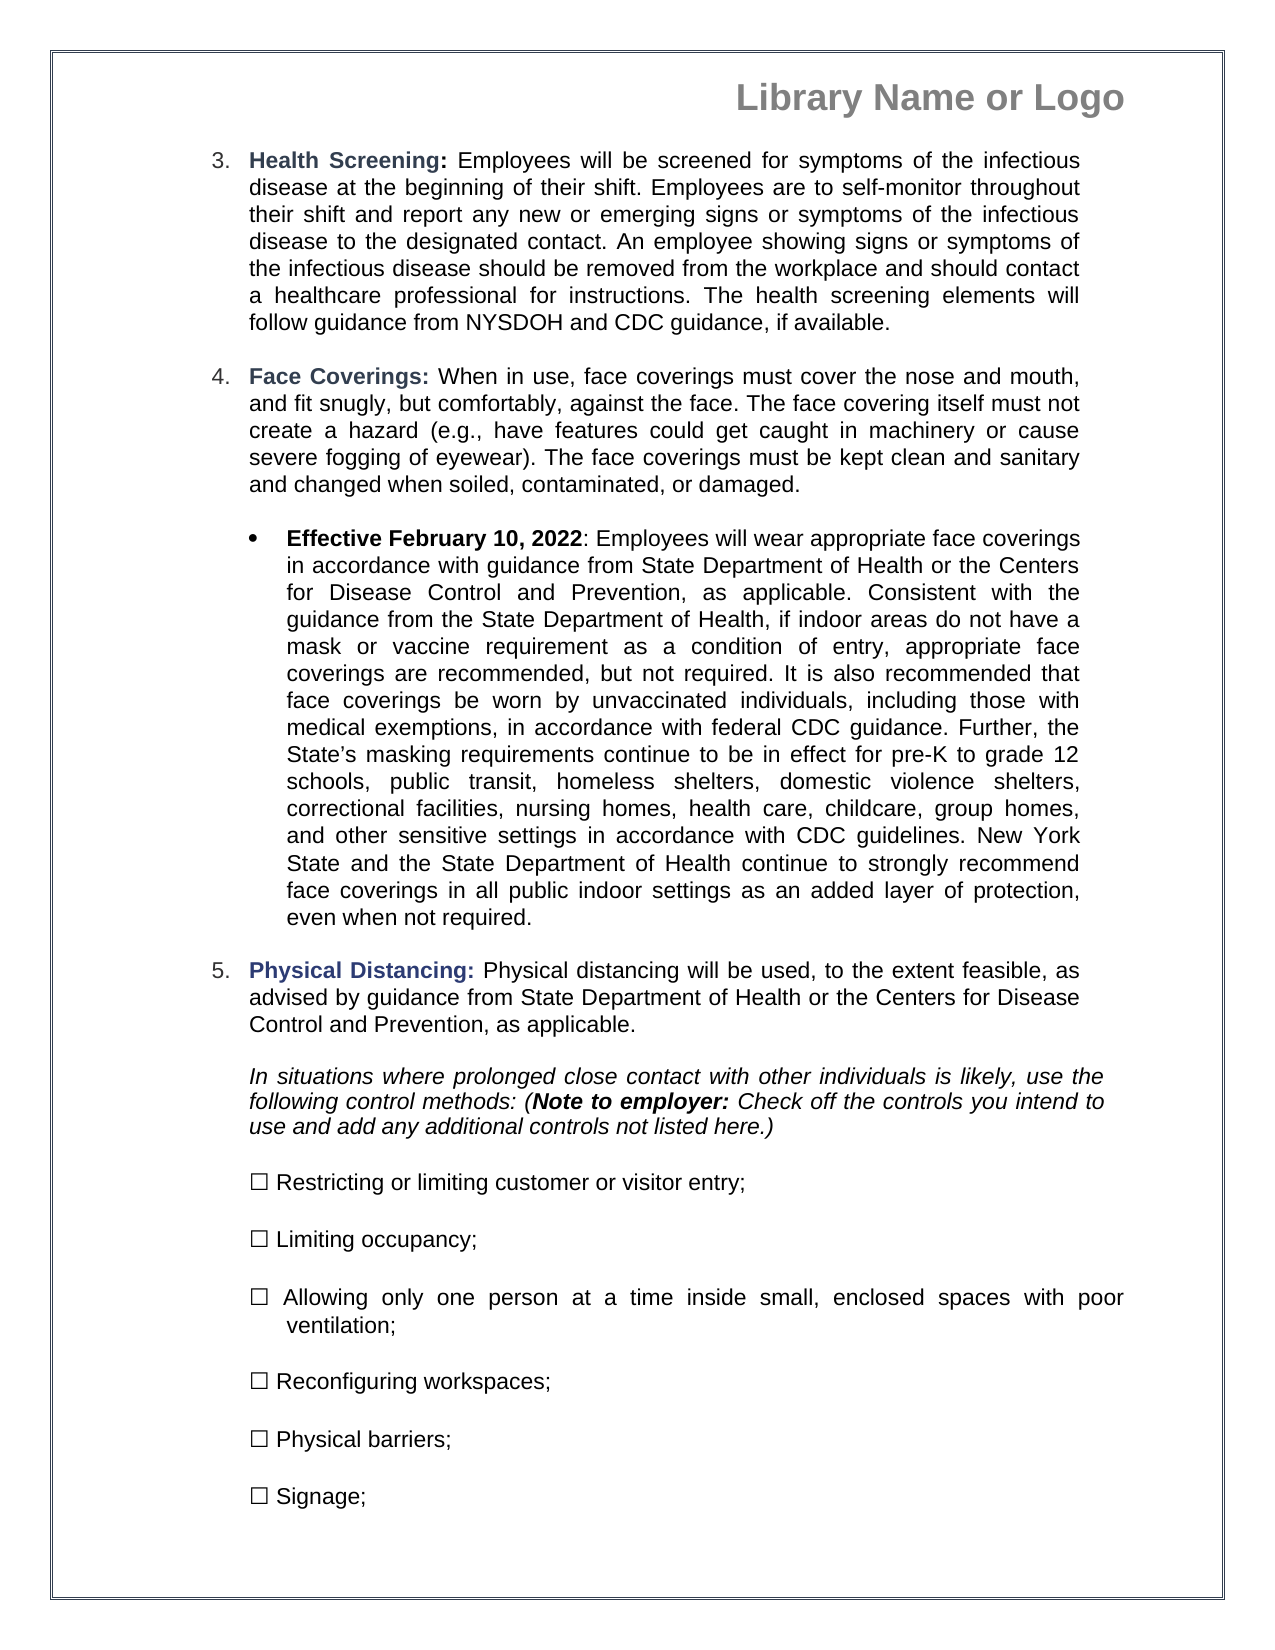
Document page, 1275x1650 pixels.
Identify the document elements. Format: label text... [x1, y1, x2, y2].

text Reconfiguring workspaces; [249, 1365, 1125, 1396]
text Allowing only one person at a time inside small, enclosed spaces with poor ventilation; [249, 1281, 1125, 1339]
text In situations where prolonged close contact with other individuals is likely, use the following control methods: (Note to employer: Check off the controls you intend to use and add any additional controls not listed here.) [249, 1064, 1107, 1139]
text Signage; [249, 1480, 1125, 1511]
text Physical barriers; [249, 1423, 1125, 1454]
list Physical Distancing: Physical distancing will be used, to the extent feasible, as advised by guidance from State Department of Health or the Centers for Disease Control and Prevention, as applicable. [211, 957, 1081, 1038]
list Face Coverings: When in use, face coverings must cover the nose and mouth, and fit snugly, but comfortably, against the face. The face covering itself must not create a hazard (e.g., have features could get caught in machinery or cause severe fogging of eyewear). The face coverings must be kept clean and sanitary and changed when soiled, contaminated, or damaged. [211, 363, 1081, 497]
list Effective February 10, 2022: Employees will wear appropriate face coverings in accordance with guidance from State Department of Health or the Centers for Disease Control and Prevention, as applicable. Consistent with the guidance from the State Department of Health, if indoor areas do not have a mask or vaccine requirement as a condition of entry, appropriate face coverings are recommended, but not required. It is also recommended that face coverings be worn by unvaccinated individuals, including those with medical exemptions, in accordance with federal CDC guidance. Further, the State’s masking requirements continue to be in effect for pre-K to grade 12 schools, public transit, homeless shelters, domestic violence shelters, correctional facilities, nursing homes, health care, childcare, group homes, and other sensitive settings in accordance with CDC guidelines. New York State and the State Department of Health continue to strongly recommend face coverings in all public indoor settings as an added layer of protection, even when not required. [249, 524, 1081, 930]
text Restricting or limiting customer or visitor entry; [249, 1166, 1125, 1197]
list Health Screening: Employees will be screened for symptoms of the infectious disease at the beginning of their shift. Employees are to self-monitor throughout their shift and report any new or emerging signs or symptoms of the infectious disease to the designated contact. An employee showing signs or symptoms of the infectious disease should be removed from the workplace and should contact a healthcare professional for instructions. The health screening elements will follow guidance from NYSDOH and CDC guidance, if available. [211, 147, 1081, 336]
text Limiting occupancy; [249, 1223, 1125, 1255]
